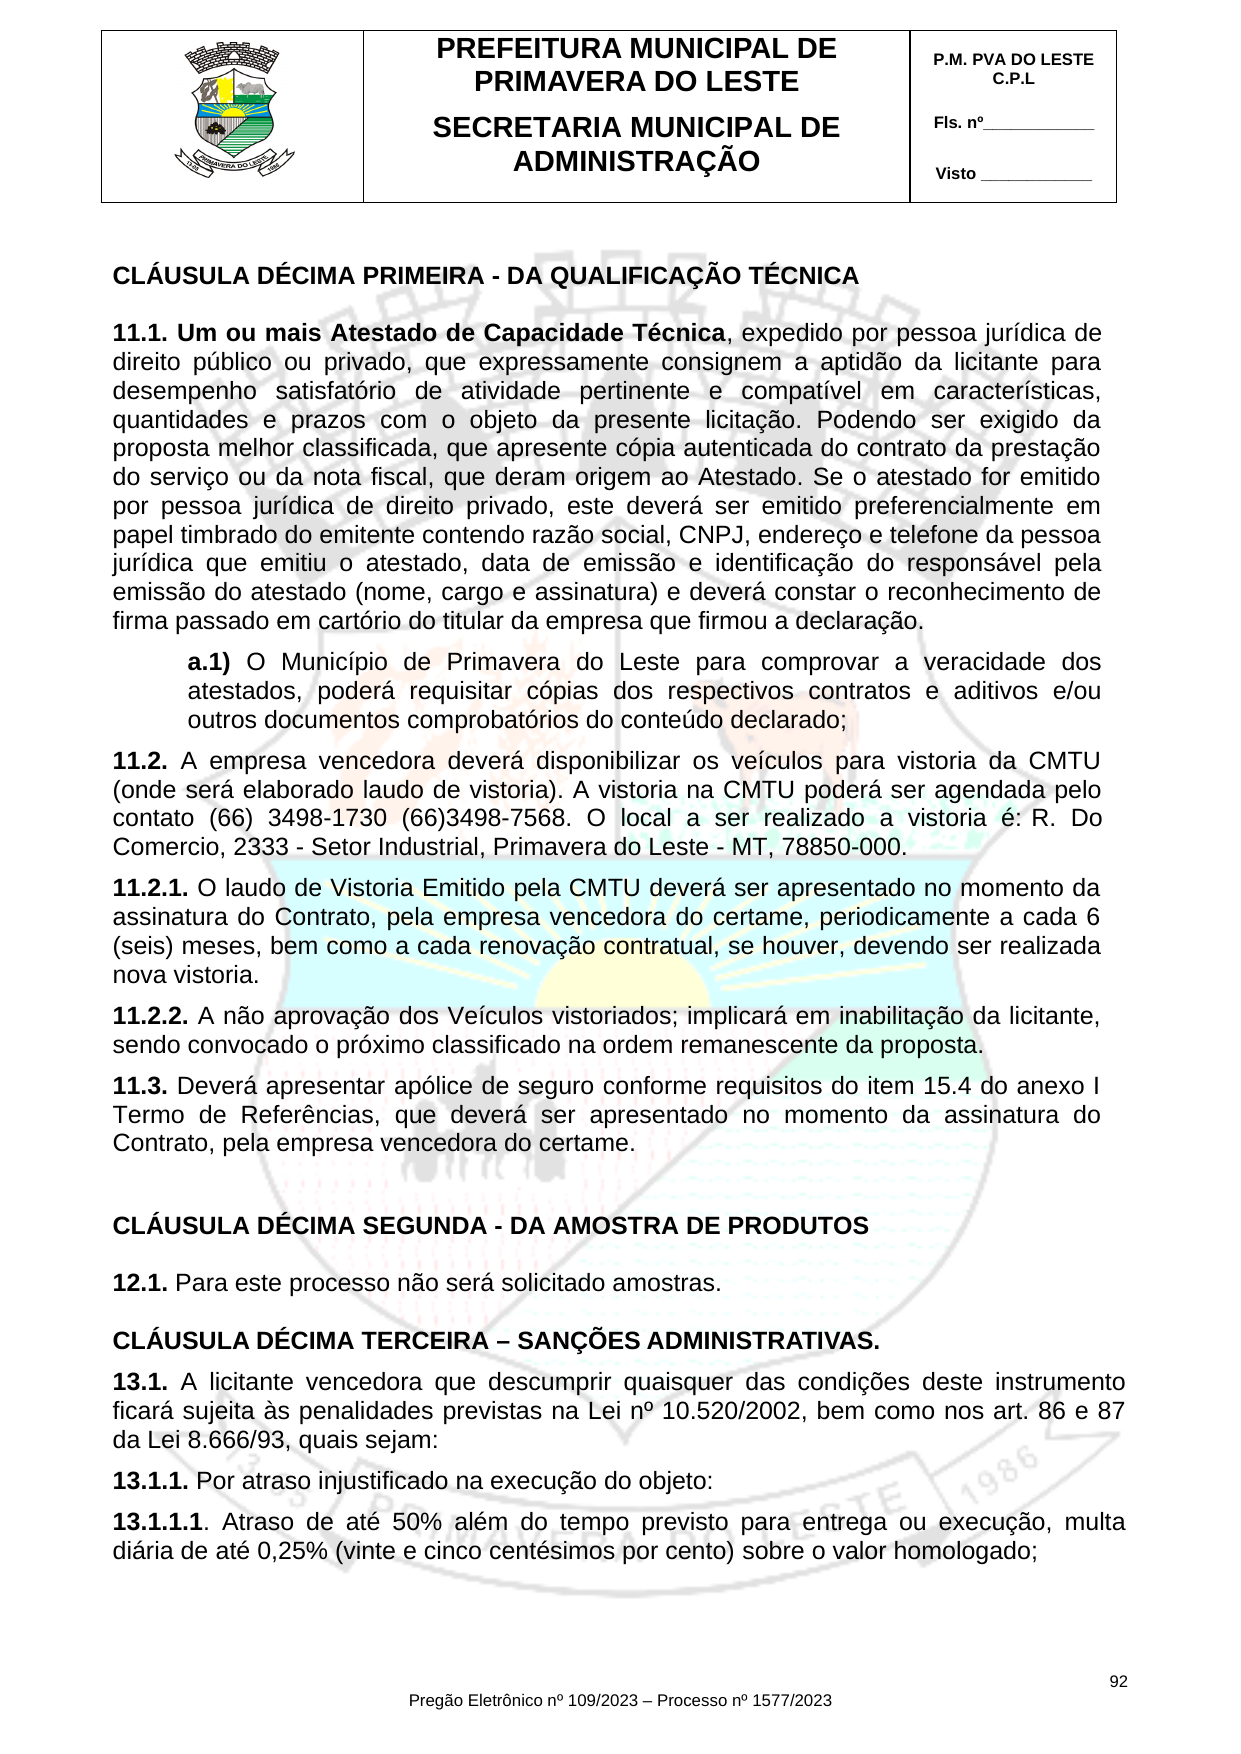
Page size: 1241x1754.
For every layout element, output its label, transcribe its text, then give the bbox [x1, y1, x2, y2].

text 13.1.1.1. Atraso de até 50% além do tempo previsto para entrega ou execução, multa diária de até 0,25% (vinte e cinco centésimos por cento) sobre o valor homologado; [112, 1507, 1128, 1564]
list a.1) O Município de Primavera do Leste para comprovar a veracidade dos atestados, poderá requisitar cópias dos respectivos contratos e aditivos e/ou outros documentos comprobatórios do conteúdo declarado; [187, 647, 1103, 733]
text 13.1. A licitante vencedora que descumprir quaisquer das condições deste instrumento ficará sujeita às penalidades previstas na Lei nº 10.520/2002, bem como nos art. 86 e 87 da Lei 8.666/93, quais sejam: [112, 1367, 1128, 1453]
list 11.3. Deverá apresentar apólice de seguro conforme requisitos do item 15.4 do anexo I Termo de Referências, que deverá ser apresentado no momento da assinatura do Contrato, pela empresa vencedora do certame. [112, 1071, 1103, 1157]
text 12.1. Para este processo não será solicitado amostras. [112, 1268, 1128, 1297]
text 13.1.1. Por atraso injustificado na execução do objeto: [112, 1466, 1128, 1494]
list CLÁUSULA DÉCIMA SEGUNDA - DA AMOSTRA DE PRODUTOS [112, 1211, 1128, 1239]
picture [174, 42, 295, 178]
list CLÁUSULA DÉCIMA TERCEIRA – SANÇÕES ADMINISTRATIVAS. [112, 1326, 1128, 1354]
list CLÁUSULA DÉCIMA PRIMEIRA - DA QUALIFICAÇÃO TÉCNICA [112, 261, 1128, 289]
list 11.2. A empresa vencedora deverá disponibilizar os veículos para vistoria da CMTU (onde será elaborado laudo de vistoria). A vistoria na CMTU poderá ser agendada pelo contato (66) 3498-1730 (66)3498-7568. O local a ser realizado a vistoria é: R. Do Comercio, 2333 - Setor Industrial, Primavera do Leste - MT, 78850-000. [112, 746, 1103, 861]
list 11.2.1. O laudo de Vistoria Emitido pela CMTU deverá ser apresentado no momento da assinatura do Contrato, pela empresa vencedora do certame, periodicamente a cada 6 (seis) meses, bem como a cada renovação contratual, se houver, devendo ser realizada nova vistoria. [112, 873, 1103, 988]
list 11.2.2. A não aprovação dos Veículos vistoriados; implicará em inabilitação da licitante, sendo convocado o próximo classificado na ordem remanescente da proposta. [112, 1001, 1103, 1058]
list 11.1. Um ou mais Atestado de Capacidade Técnica, expedido por pessoa jurídica de direito público ou privado, que expressamente consignem a aptidão da licitante para desempenho satisfatório de atividade pertinente e compatível em características, quantidades e prazos com o objeto da presente licitação. Podendo ser exigido da proposta melhor classificada, que apresente cópia autenticada do contrato da prestação do serviço ou da nota fiscal, que deram origem ao Atestado. Se o atestado for emitido por pessoa jurídica de direito privado, este deverá ser emitido preferencialmente em papel timbrado do emitente contendo razão social, CNPJ, endereço e telefone da pessoa jurídica que emitiu o atestado, data de emissão e identificação do responsável pela emissão do atestado (nome, cargo e assinatura) e deverá constar o reconhecimento de firma passado em cartório do titular da empresa que firmou a declaração. [112, 318, 1103, 634]
